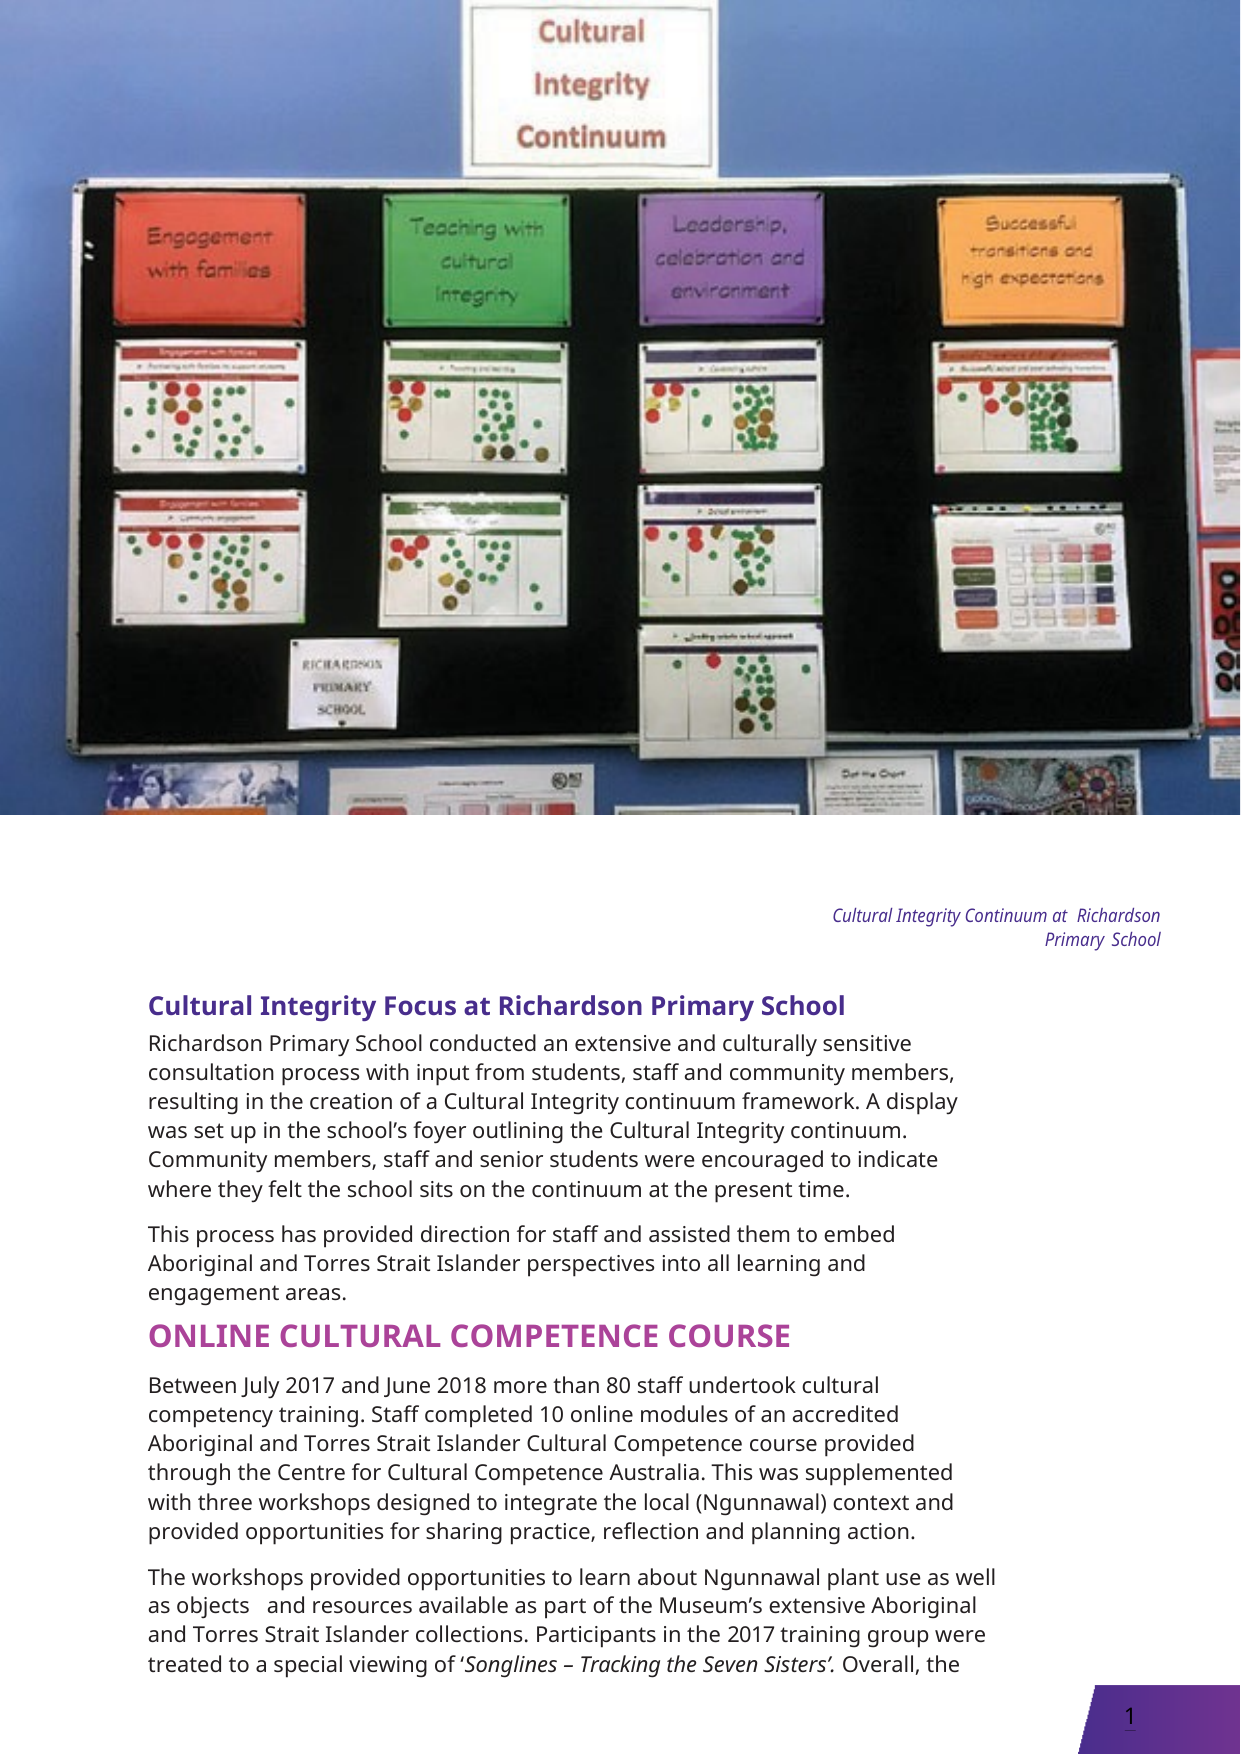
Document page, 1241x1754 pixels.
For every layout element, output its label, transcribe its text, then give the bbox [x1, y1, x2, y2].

text This process has provided direction for staff and assisted them to embed Aboriginal and Torres Strait Islander perspectives into all learning and engagement areas. [148, 1219, 904, 1307]
subtitle Cultural Integrity Focus at Richardson Primary School [148, 987, 1171, 1023]
text Cultural Integrity Continuum at Richardson [0, 903, 1161, 927]
text Primary School [0, 927, 1161, 951]
text Richardson Primary School conducted an extensive and culturally sensitive consultation process with input from students, staff and community members, resulting in the creation of a Cultural Integrity continuum framework. A display was set up in the school’s foyer outlining the Cultural Integrity continuum. Community members, staff and senior students were encouraged to indicate where they felt the school sits on the continuum at the present time. [148, 1028, 967, 1203]
picture [0, 0, 1241, 815]
subtitle ONLINE CULTURAL COMPETENCE COURSE [148, 1314, 1171, 1357]
text Between July 2017 and June 2018 more than 80 staff undertook cultural competency training. Staff completed 10 online modules of an accredited Aboriginal and Torres Strait Islander Cultural Competence course provided through the Centre for Cultural Competence Australia. This was supplemented with three workshops designed to integrate the local (Ngunnawal) context and provided opportunities for sharing practice, reflection and planning action. [148, 1370, 987, 1546]
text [148, 1562, 1013, 1678]
picture [1077, 1684, 1240, 1754]
